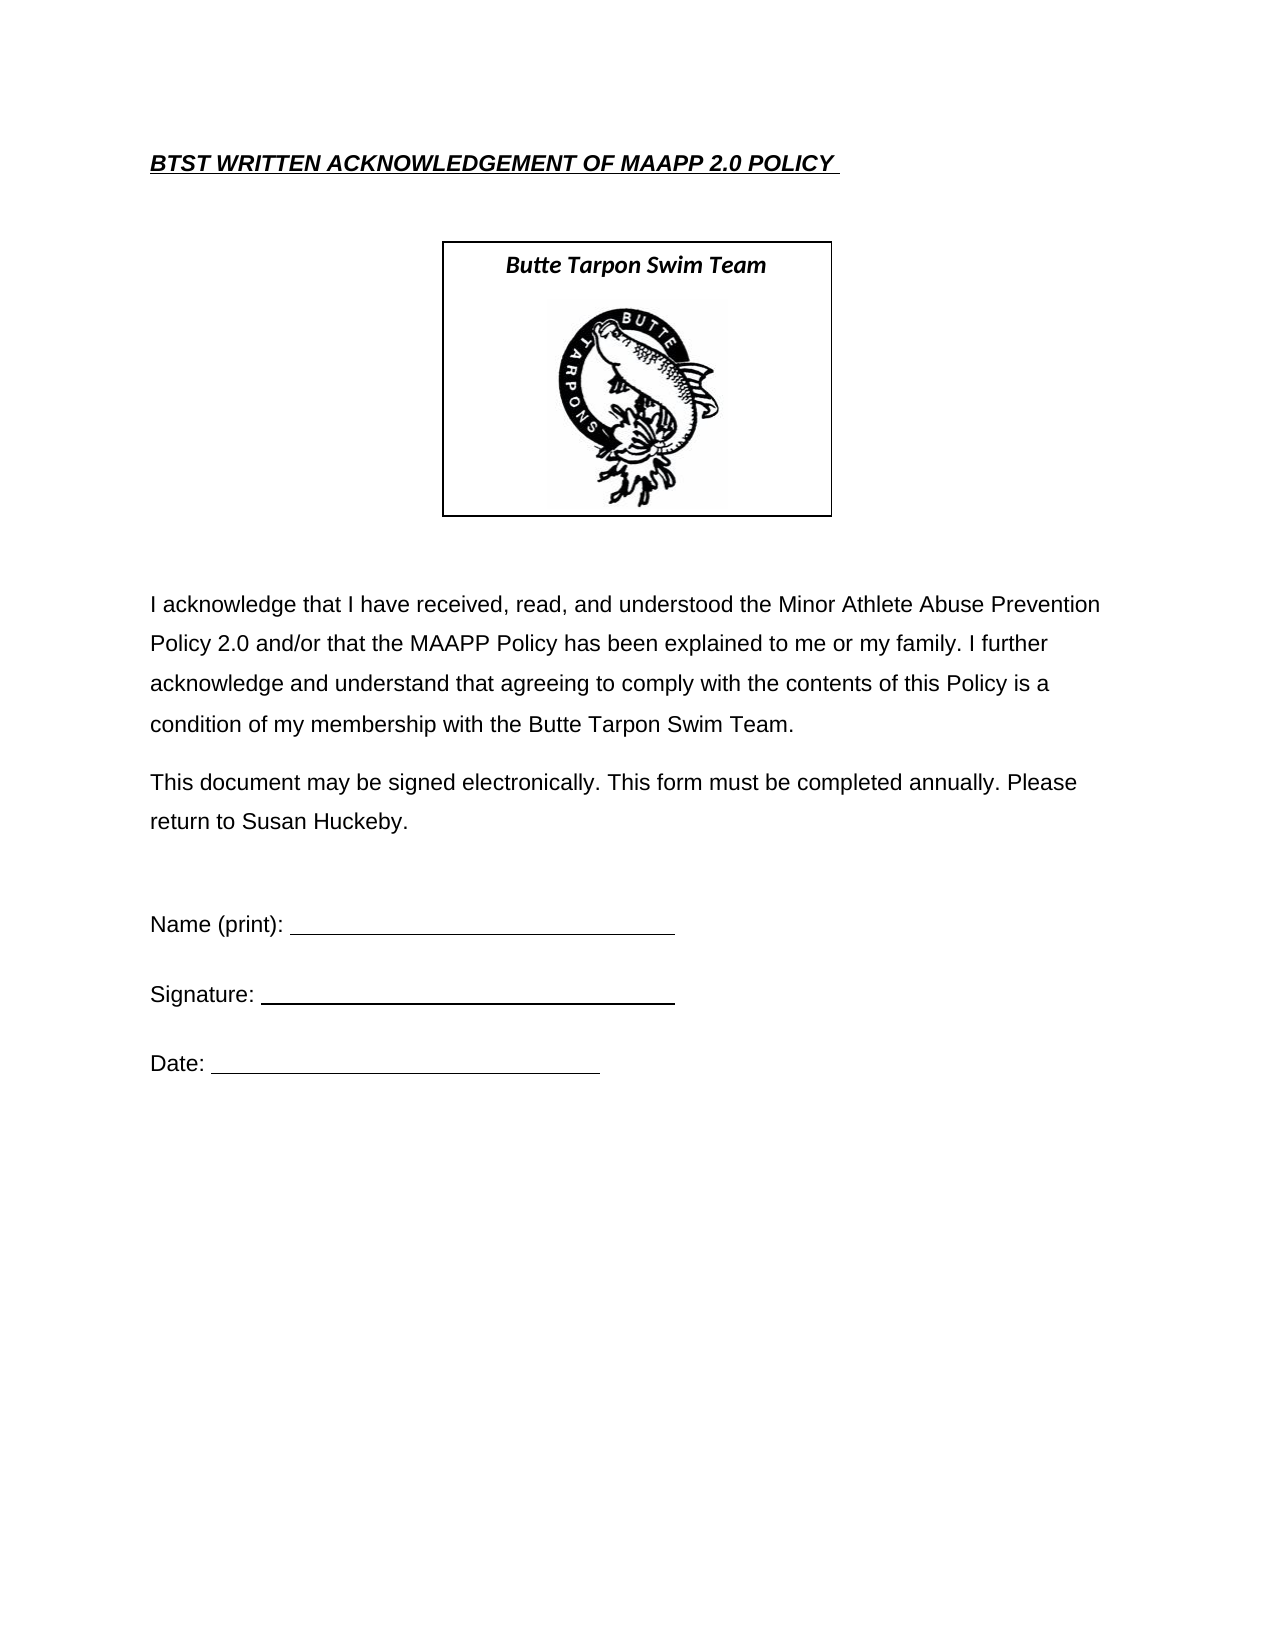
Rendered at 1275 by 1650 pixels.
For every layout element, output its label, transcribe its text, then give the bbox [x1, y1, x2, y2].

text I acknowledge that I have received, read, and understood the Minor Athlete Abuse Prevention Policy 2.0 and/or that the MAAPP Policy has been explained to me or my family. I further acknowledge and understand that agreeing to comply with the contents of this Policy is a condition of my membership with the Butte Tarpon Swim Team. [150, 591, 1125, 738]
text Name (print): [150, 911, 1125, 938]
text BTST WRITTEN ACKNOWLEDGEMENT OF MAAPP 2.0 POLICY [150, 150, 1125, 176]
text This document may be signed electronically. This form must be completed annually. Please return to Susan Huckeby. [150, 769, 1125, 834]
text Date: [150, 1050, 1125, 1076]
picture [547, 299, 728, 509]
text Signature: [150, 981, 1125, 1007]
